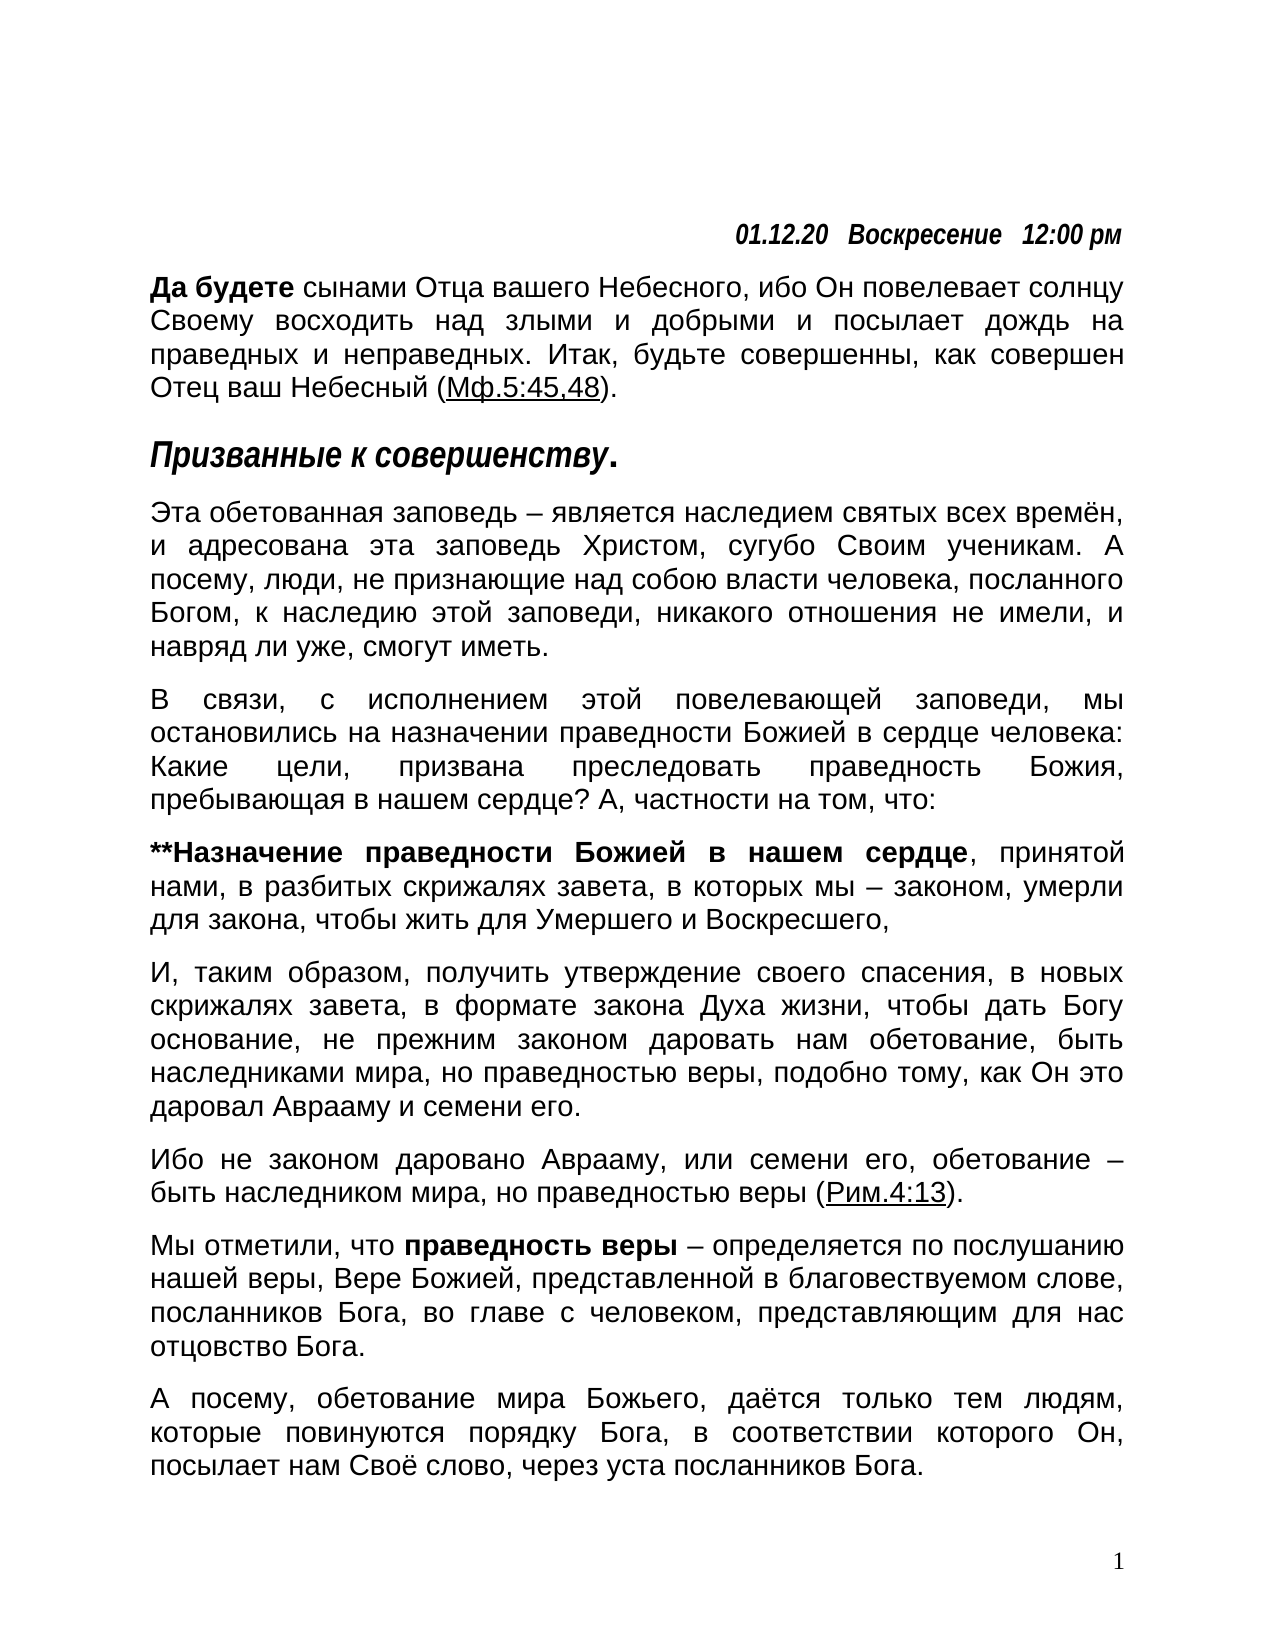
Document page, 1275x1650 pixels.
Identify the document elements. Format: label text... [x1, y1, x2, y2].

text И, таким образом, получить утверждение своего спасения, в новых скрижалях завета, в формате закона Духа жизни, чтобы дать Богу основание, не прежним законом даровать нам обетование, быть наследниками мира, но праведностью веры, подобно тому, как Он это даровал Аврааму и семени его. [150, 955, 1125, 1123]
text Эта обетованная заповедь – является наследием святых всех времён, и адресована эта заповедь Христом, сугубо Своим ученикам. А посему, люди, не признающие над собою власти человека, посланного Богом, к наследию этой заповеди, никакого отношения не имели, и навряд ли уже, смогут иметь. [150, 495, 1125, 663]
text Призванные к совершенству. [150, 433, 1125, 476]
text 01.12.20 Воскресение 12:00 рм [150, 217, 1125, 251]
text Мы отметили, что праведность веры – определяется по послушанию нашей веры, Вере Божией, представленной в благовествуемом слове, посланников Бога, во главе с человеком, представляющим для нас отцовство Бога. [150, 1228, 1125, 1362]
text Да будете сынами Отца вашего Небесного, ибо Он повелевает солнцу Своему восходить над злыми и добрыми и посылает дождь на праведных и неправедных. Итак, будьте совершенны, как совершен Отец ваш Небесный (Мф.5:45,48). [150, 270, 1125, 404]
text А посему, обетование мира Божьего, даётся только тем людям, которые повинуются порядку Бога, в соответствии которого Он, посылает нам Своё слово, через уста посланников Бога. [150, 1381, 1125, 1482]
text **Назначение праведности Божией в нашем сердце, принятой нами, в разбитых скрижалях завета, в которых мы – законом, умерли для закона, чтобы жить для Умершего и Воскресшего, [150, 835, 1125, 936]
text В связи, c исполнением этой повелевающей заповеди, мы остановились на назначении праведности Божией в сердце человека: Какие цели, призвана преследовать праведность Божия, пребывающая в нашем сердце? А, частности на том, что: [150, 682, 1125, 816]
text Ибо не законом даровано Аврааму, или семени его, обетование – быть наследником мира, но праведностью веры (Рим.4:13). [150, 1142, 1125, 1209]
